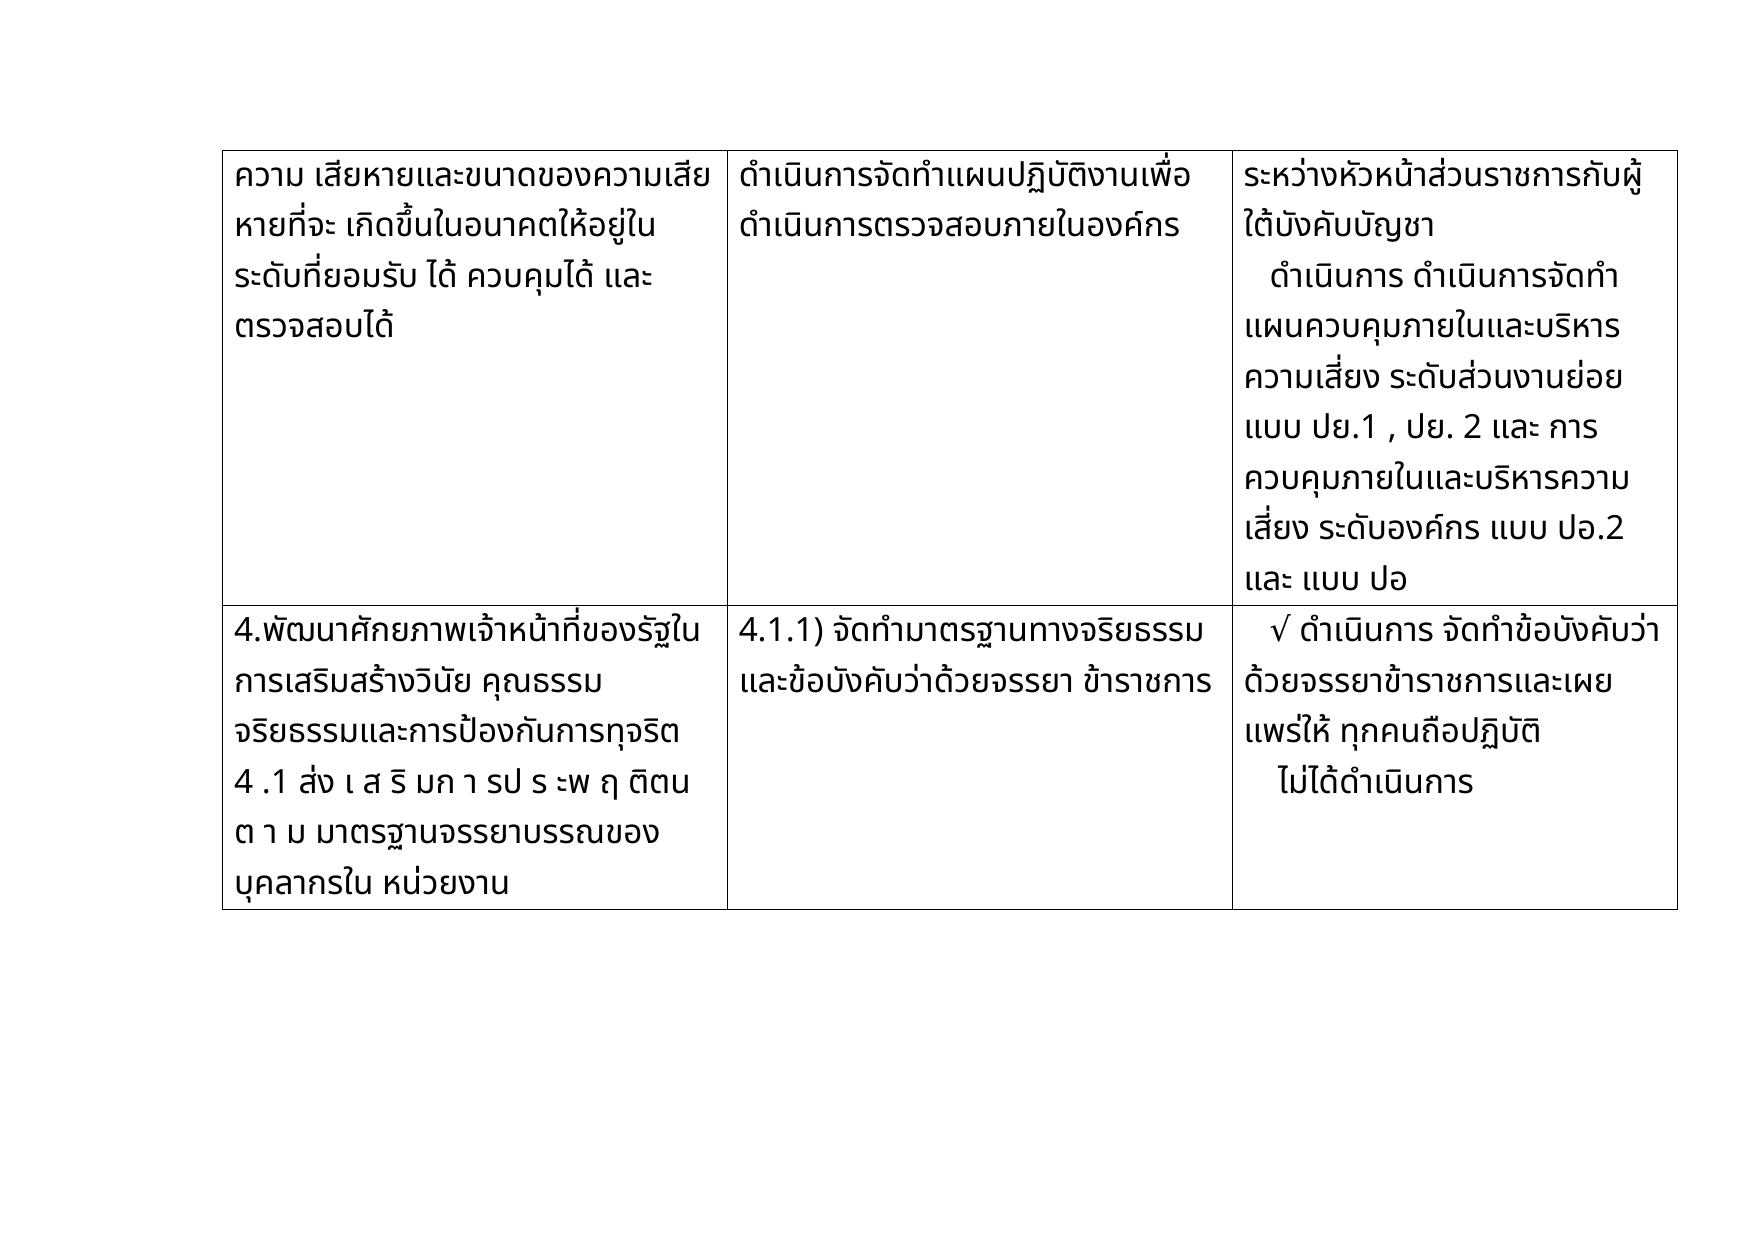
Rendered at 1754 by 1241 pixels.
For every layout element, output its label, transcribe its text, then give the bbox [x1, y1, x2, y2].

table_cell 4.พัฒนาศักยภาพเจ้าหน้าที่ของรัฐในการเสริมสร้างวินัย คุณธรรมจริยธรรมและการป้องกันการทุจริต 4 .1 ส่ง เ ส ริ มก า รป ร ะพ ฤ ติตน ต า ม มาตรฐานจรรยาบรรณของบุคลากรใน หน่วยงาน [223, 606, 727, 909]
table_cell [728, 151, 1232, 605]
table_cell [1233, 151, 1677, 605]
table_cell 4.1.1) จัดทำมาตรฐานทางจริยธรรมและข้อบังคับว่าด้วยจรรยา ข้าราชการ [728, 606, 1232, 909]
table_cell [223, 151, 727, 605]
table_cell √ ดำเนินการ จัดทำข้อบังคับว่าด้วยจรรยาข้าราชการและเผยแพร่ให้ ทุกคนถือปฏิบัติ ไม่ได้ดำเนินการ [1233, 606, 1677, 909]
